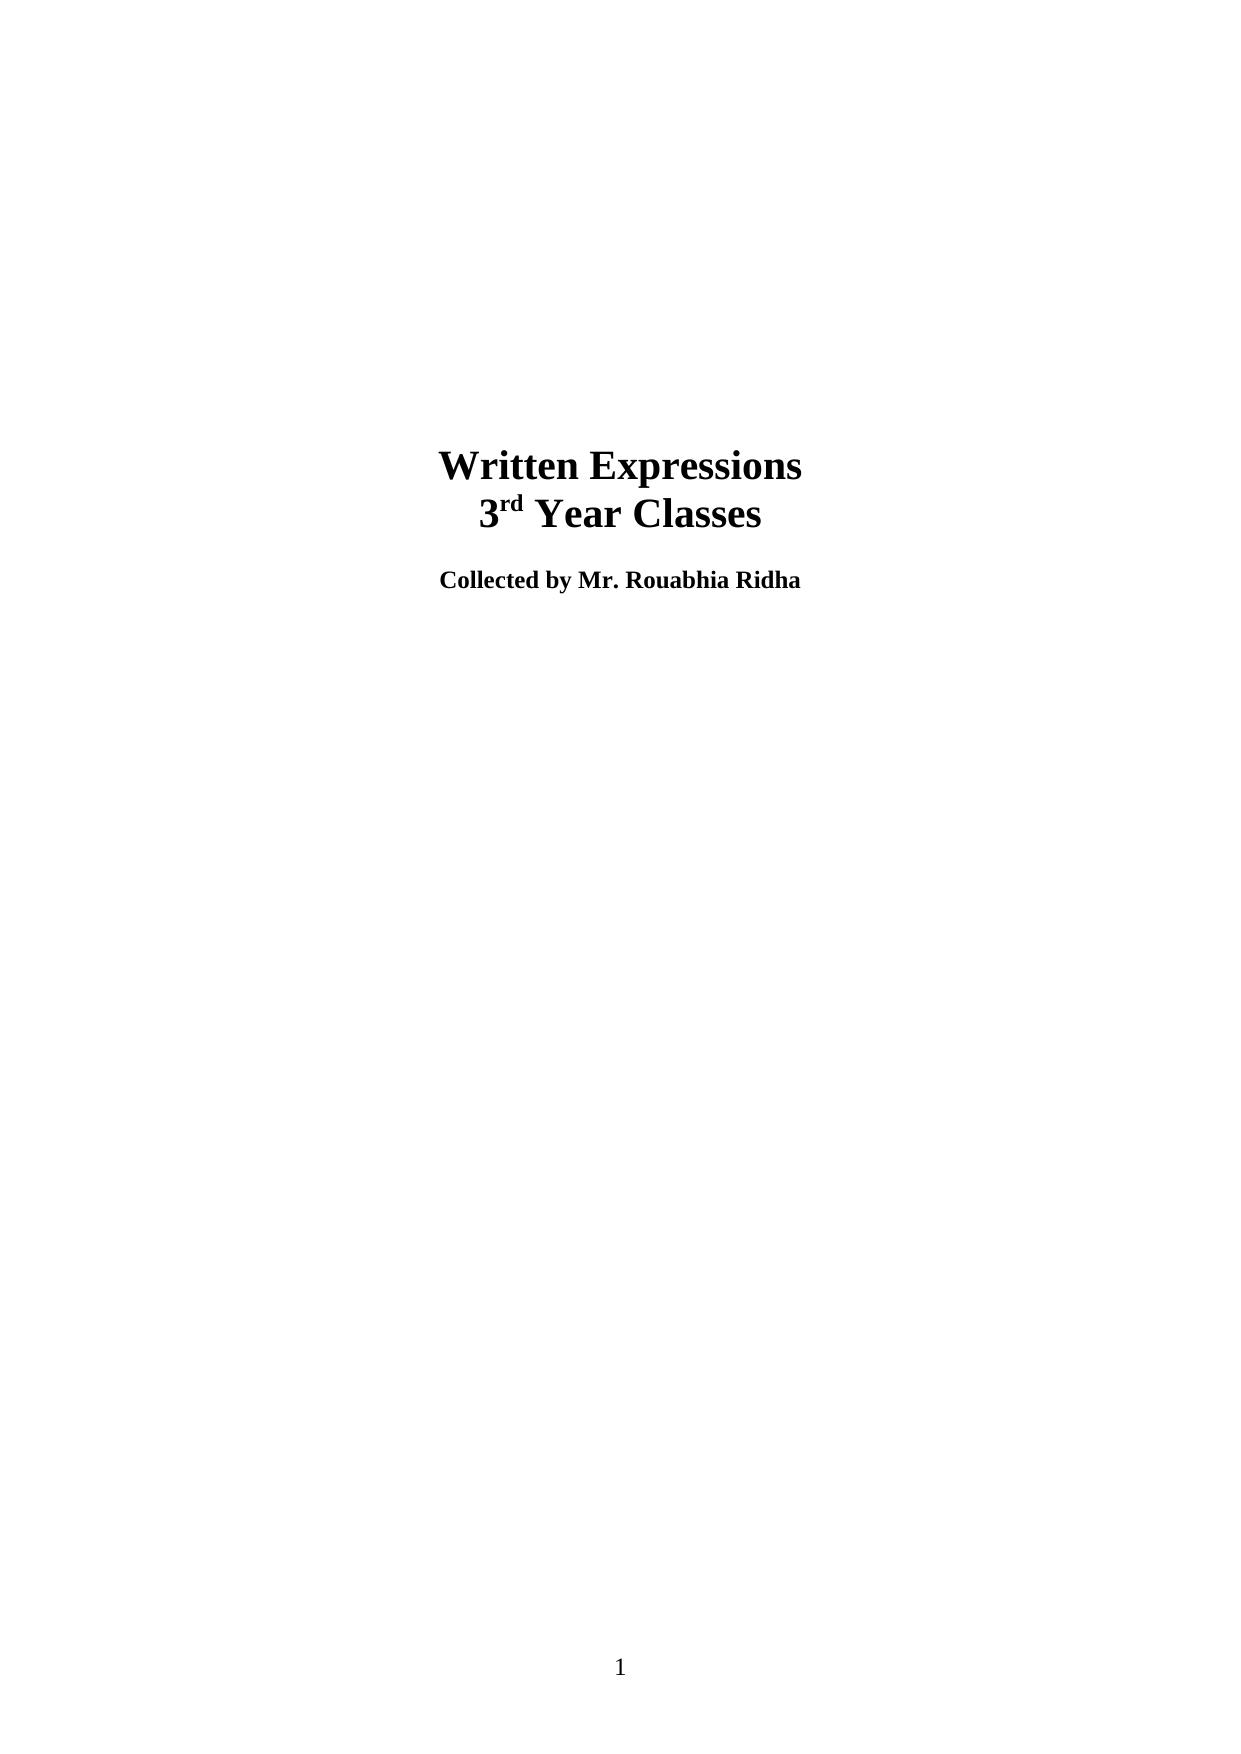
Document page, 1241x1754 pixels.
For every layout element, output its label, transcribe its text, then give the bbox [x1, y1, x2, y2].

text 3rd Year Classes [148, 489, 1093, 537]
text Collected by Mr. Rouabhia Ridha [148, 565, 1093, 594]
text Written Expressions [148, 441, 1093, 489]
